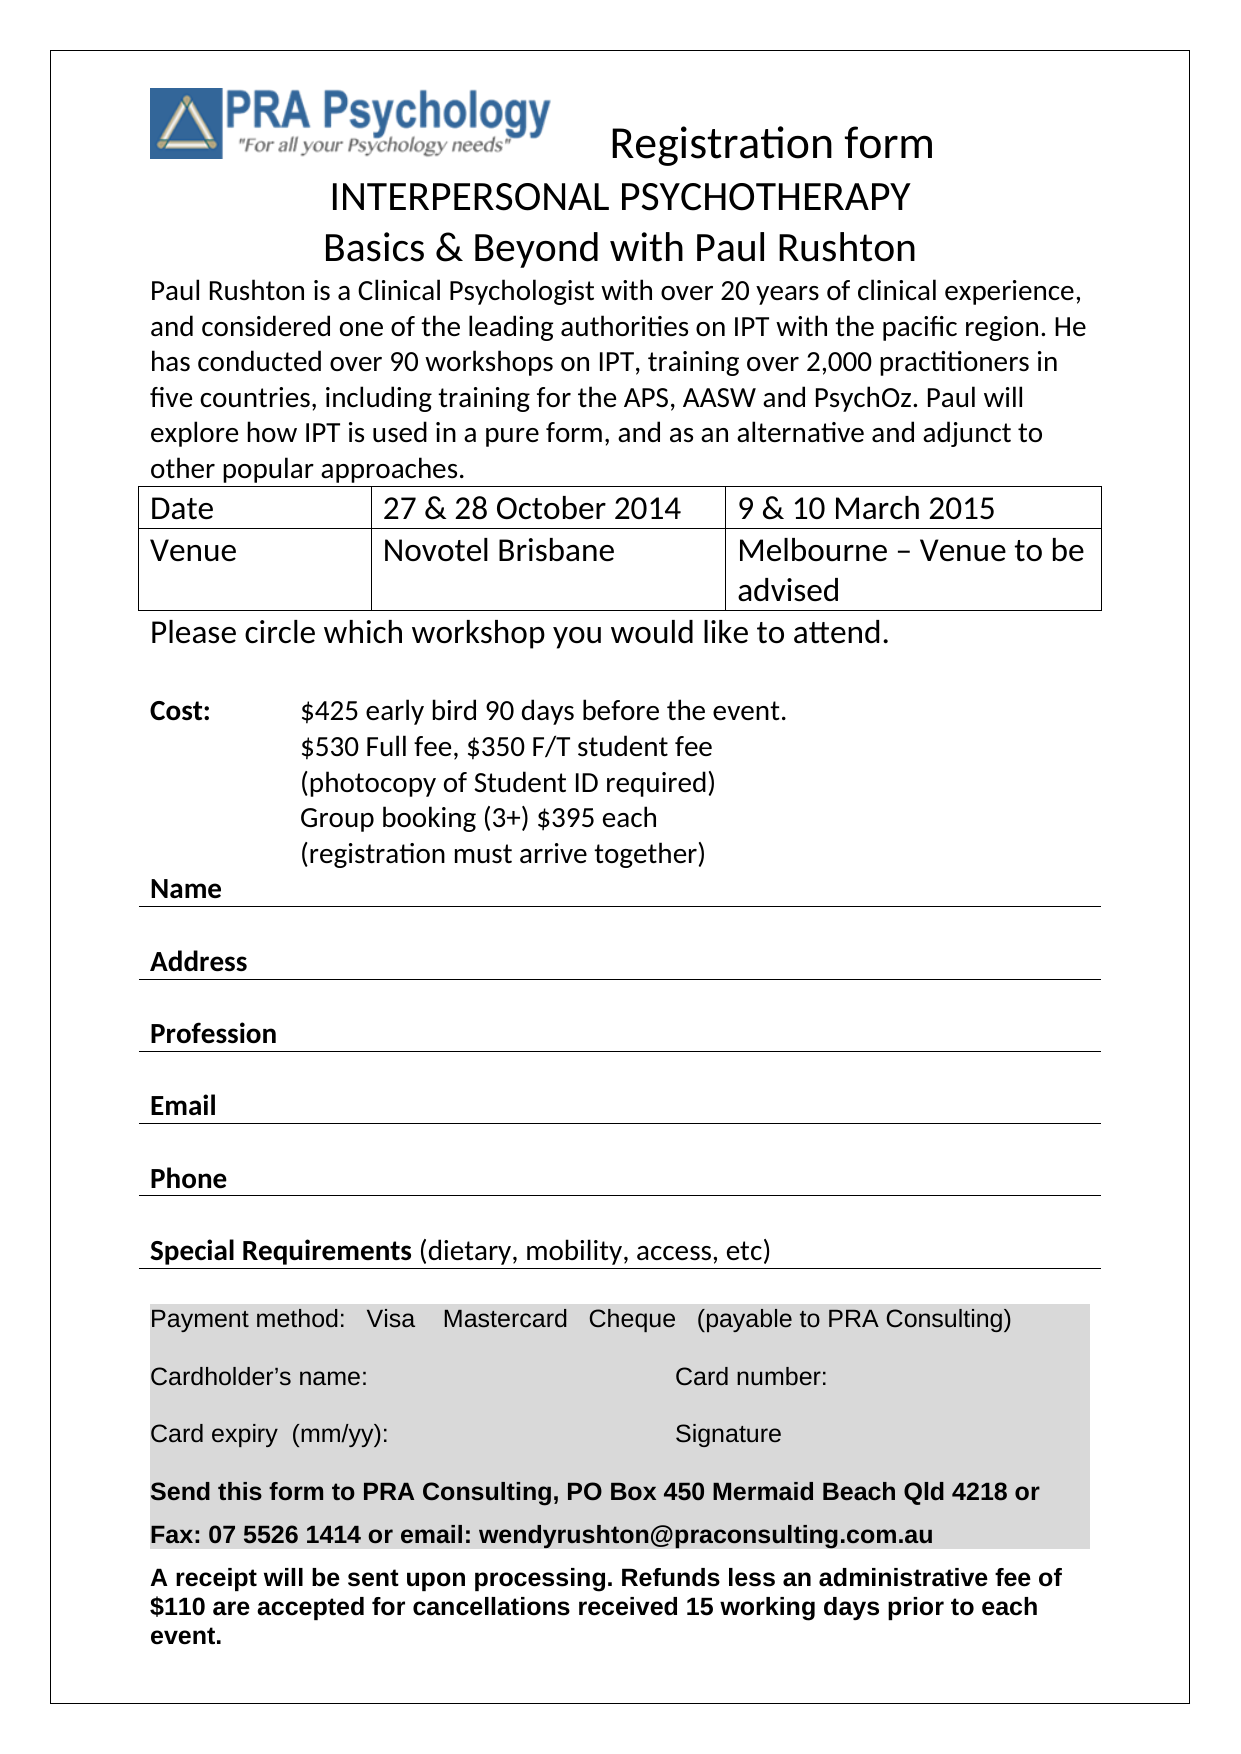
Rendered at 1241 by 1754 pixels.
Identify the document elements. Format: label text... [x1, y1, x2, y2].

text $530 Full fee, $350 F/T student fee [150, 728, 1090, 764]
text Please circle which workshop you would like to attend. [150, 611, 1090, 652]
table_cell Email [139, 1052, 1101, 1123]
table_cell Profession [139, 980, 1101, 1051]
text Send this form to PRA Consulting, PO Box 450 Mermaid Beach Qld 4218 or [150, 1477, 1090, 1506]
text (photocopy of Student ID required) [150, 764, 1090, 799]
table_cell Address [139, 907, 1101, 978]
table_cell Melbourne – Venue to be advised [726, 529, 1101, 610]
table_cell Phone [139, 1124, 1101, 1195]
table_header Date [139, 487, 371, 527]
text Fax: 07 5526 1414 or email: wendyrushton@praconsulting.com.au [150, 1520, 1090, 1549]
table_header (registration must arrive together) Name [139, 835, 1101, 906]
text Cost: $425 early bird 90 days before the event. [150, 692, 1090, 728]
table_cell Special Requirements (dietary, mobility, access, etc) [139, 1196, 1101, 1268]
table_cell Venue [139, 529, 371, 610]
text INTERPERSONAL PSYCHOTHERAPY [150, 170, 1090, 221]
text Cardholder’s name: Card number: [150, 1362, 1090, 1391]
text Group booking (3+) $395 each [150, 799, 1090, 835]
picture [150, 88, 610, 159]
text Basics & Beyond with Paul Rushton [150, 221, 1090, 272]
text Paul Rushton is a Clinical Psychologist with over 20 years of clinical experience, and considered one of the leading authorities on IPT with the pacific region. He has conducted over 90 workshops on IPT, training over 2,000 practitioners in five countries, including training for the APS, AASW and PsychOz. Paul will explore how IPT is used in a pure form, and as an alternative and adjunct to other popular approaches. [150, 272, 1090, 486]
table_header 9 & 10 March 2015 [726, 487, 1101, 527]
table_header 27 & 28 October 2014 [372, 487, 725, 527]
text Payment method: Visa Mastercard Cheque (payable to PRA Consulting) [150, 1304, 1090, 1333]
table_cell Novotel Brisbane [372, 529, 725, 610]
text A receipt will be sent upon processing. Refunds less an administrative fee of $110 are accepted for cancellations received 15 working days prior to each event. [150, 1563, 1090, 1649]
text Card expiry (mm/yy): Signature [150, 1419, 1090, 1448]
